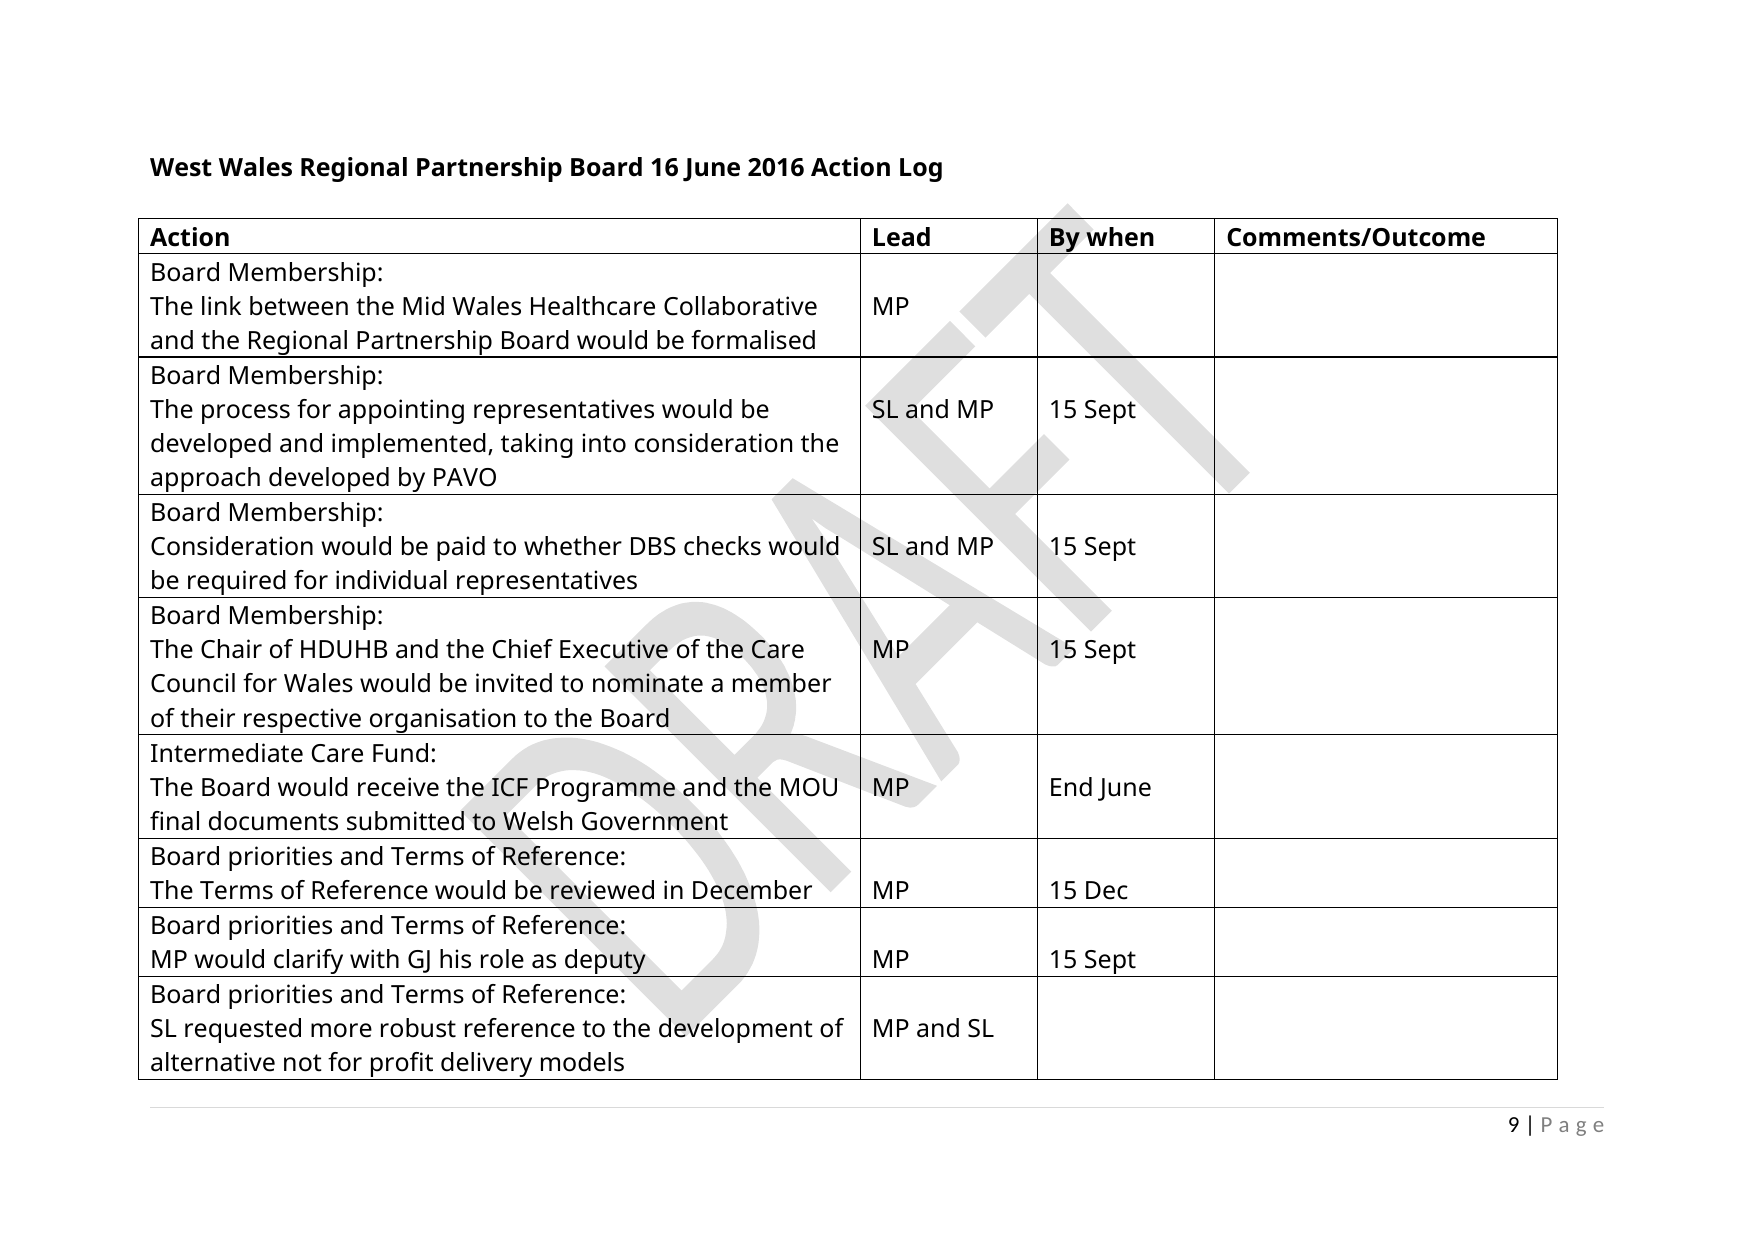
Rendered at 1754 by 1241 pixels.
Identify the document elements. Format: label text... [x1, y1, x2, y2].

table_header By when [1038, 219, 1214, 253]
table_cell MP [861, 908, 1037, 976]
table_cell [1215, 358, 1557, 494]
table_cell [1215, 839, 1557, 907]
table_cell [1038, 254, 1214, 356]
table_cell [1215, 735, 1557, 837]
table_header Action [139, 219, 860, 253]
table_cell Board priorities and Terms of Reference: MP would clarify with GJ his role as deputy [139, 908, 860, 976]
table_cell [1215, 495, 1557, 597]
table_cell 15 Sept [1038, 495, 1214, 597]
table_cell [1215, 254, 1557, 356]
table_cell SL and MP [861, 495, 1037, 597]
table_cell SL and MP [861, 358, 1037, 494]
table_cell [1215, 977, 1557, 1079]
table_cell Intermediate Care Fund: The Board would receive the ICF Programme and the MOU final documents submitted to Welsh Government [139, 735, 860, 837]
table_cell 15 Sept [1038, 908, 1214, 976]
table_cell 15 Sept [1038, 598, 1214, 734]
table_cell [1038, 977, 1214, 1079]
table_cell [1215, 598, 1557, 734]
table_cell [1215, 908, 1557, 976]
table_cell Board Membership: The Chair of HDUHB and the Chief Executive of the Care Council for Wales would be invited to nominate a member of their respective organisation to the Board [139, 598, 860, 734]
table_cell Board Membership: The link between the Mid Wales Healthcare Collaborative and the Regional Partnership Board would be formalised [139, 254, 860, 356]
table_cell Board Membership: Consideration would be paid to whether DBS checks would be required for individual representatives [139, 495, 860, 597]
table_cell MP [861, 254, 1037, 356]
table_cell End June [1038, 735, 1214, 837]
text West Wales Regional Partnership Board 16 June 2016 Action Log [150, 150, 1604, 184]
table_cell MP [861, 598, 1037, 734]
table_cell MP [861, 735, 1037, 837]
table_cell Board priorities and Terms of Reference: SL requested more robust reference to the development of alternative not for profit delivery models [139, 977, 860, 1079]
table_cell Board priorities and Terms of Reference: The Terms of Reference would be reviewed in December [139, 839, 860, 907]
table_header Lead [861, 219, 1037, 253]
table_header Comments/Outcome [1215, 219, 1557, 253]
table_cell MP and SL [861, 977, 1037, 1079]
table_cell Board Membership: The process for appointing representatives would be developed and implemented, taking into consideration the approach developed by PAVO [139, 358, 860, 494]
table_cell 15 Dec [1038, 839, 1214, 907]
table_cell 15 Sept [1038, 358, 1214, 494]
table_cell MP [861, 839, 1037, 907]
